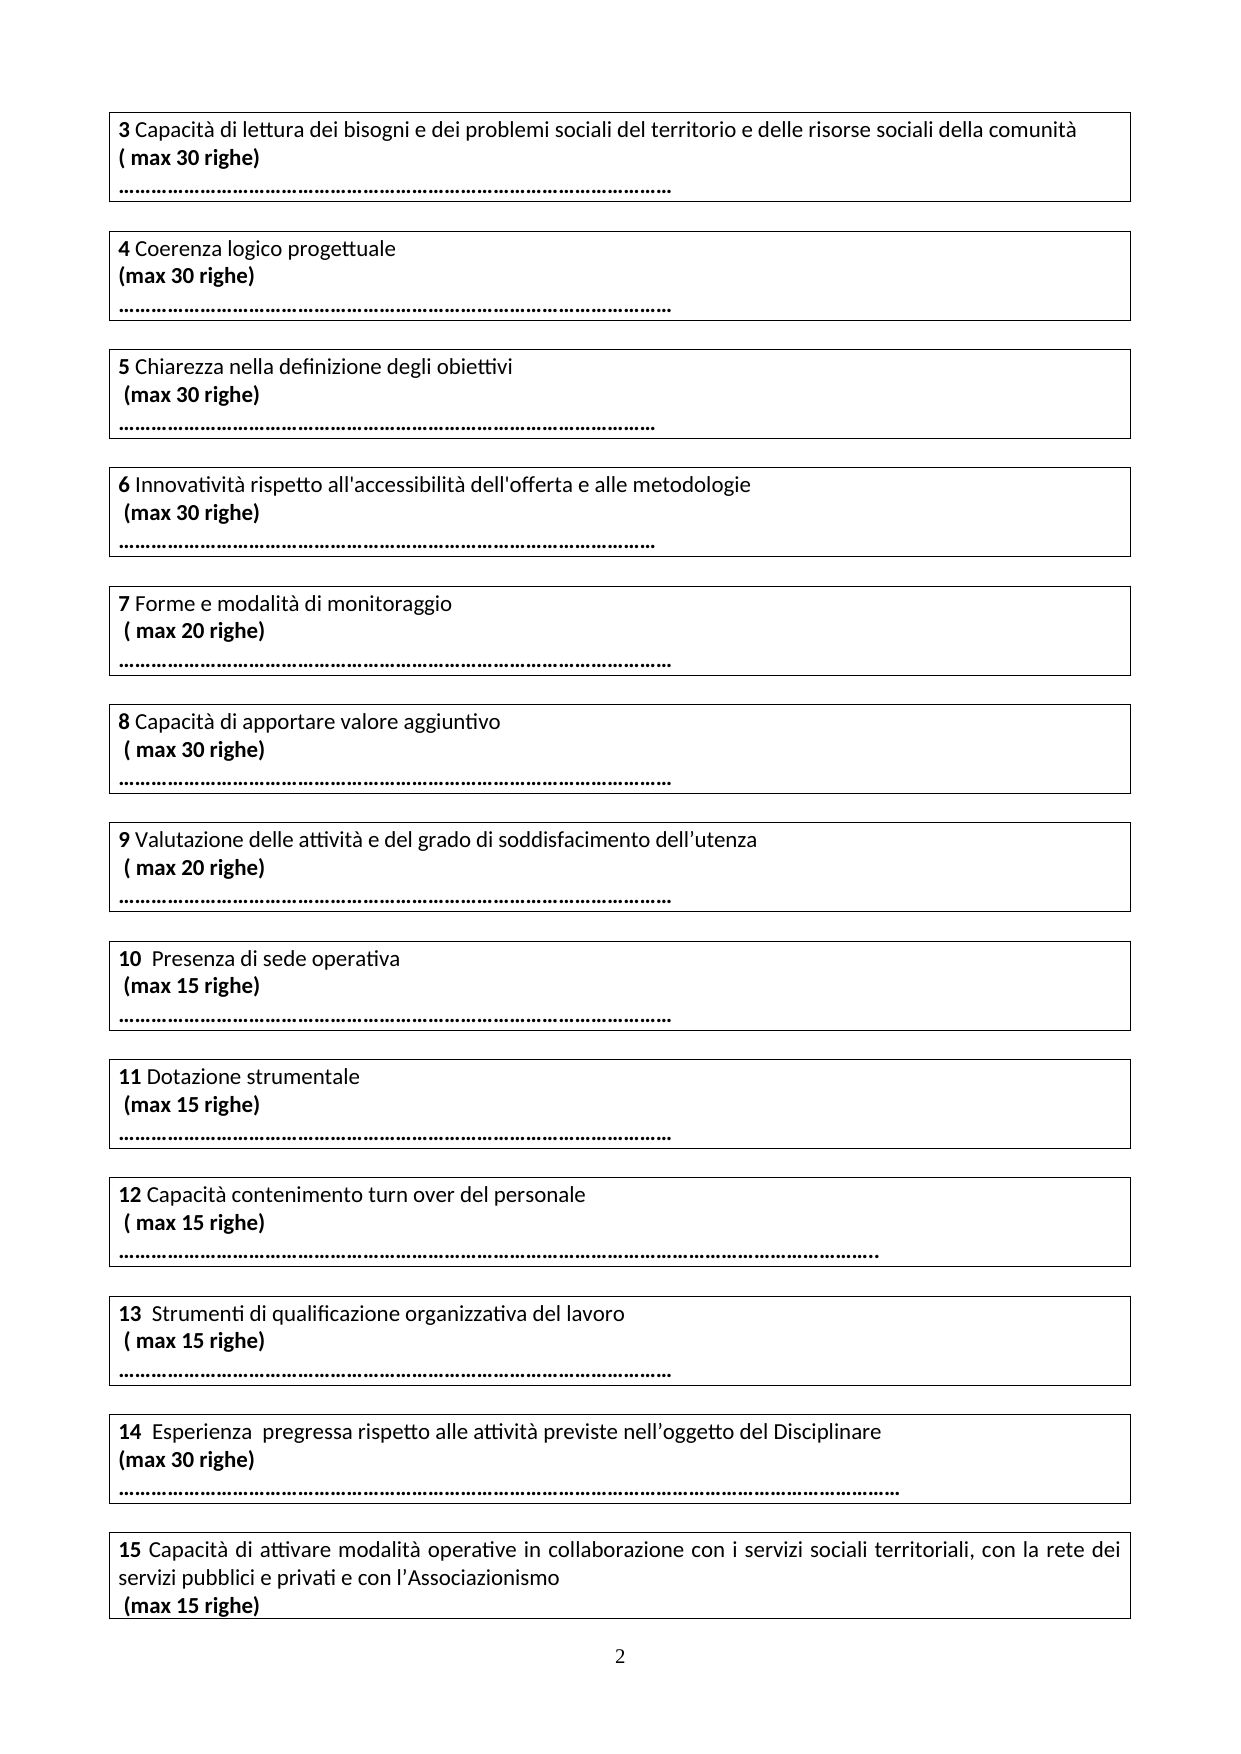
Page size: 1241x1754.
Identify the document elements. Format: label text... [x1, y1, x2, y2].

text ………………………………………………………………………………………………………………………….. [110, 1233, 1130, 1266]
text 15 Capacità di attivare modalità operative in collaborazione con i servizi sociali territoriali, con la rete dei servizi pubblici e privati e con l’Associazionismo [110, 1533, 1130, 1591]
text 4 Coerenza logico progettuale [110, 232, 1130, 262]
text 10 Presenza di sede operativa [110, 942, 1130, 972]
text 7 Forme e modalità di monitoraggio [110, 587, 1130, 617]
text (max 15 righe) [118, 972, 1122, 997]
text ………………………………………………………………………………………… [110, 287, 1130, 320]
text ……………………………………………………………………………………… [110, 405, 1130, 438]
text ( max 30 righe) [118, 143, 1122, 168]
text (max 15 righe) [118, 1591, 1122, 1618]
text ………………………………………………………………………………………… [110, 1115, 1130, 1148]
text 9 Valutazione delle attività e del grado di soddisfacimento dell’utenza [110, 823, 1130, 853]
text 14 Esperienza pregressa rispetto alle attività previste nell’oggetto del Disciplinare [110, 1415, 1130, 1445]
text 3 Capacità di lettura dei bisogni e dei problemi sociali del territorio e delle risorse sociali della comunità [110, 113, 1130, 143]
text (max 30 righe) [118, 498, 1122, 523]
text ( max 15 righe) [118, 1327, 1122, 1352]
text 13 Strumenti di qualificazione organizzativa del lavoro [110, 1297, 1130, 1327]
text ………………………………………………………………………………………… [110, 997, 1130, 1030]
text 11 Dotazione strumentale [110, 1060, 1130, 1090]
text ( max 20 righe) [118, 617, 1122, 642]
text 6 Innovatività rispetto all'accessibilità dell'offerta e alle metodologie [110, 468, 1130, 498]
text (max 30 righe) [118, 1445, 1122, 1470]
text 5 Chiarezza nella definizione degli obiettivi [110, 350, 1130, 380]
text ……………………………………………………………………………………… [110, 523, 1130, 556]
text ………………………………………………………………………………………… [110, 168, 1130, 201]
text (max 15 righe) [118, 1090, 1122, 1115]
text 8 Capacità di apportare valore aggiuntivo [110, 705, 1130, 735]
text ………………………………………………………………………………………… [110, 642, 1130, 675]
text ……………………………………………………………………………………………………………………………… [110, 1470, 1130, 1503]
text 12 Capacità contenimento turn over del personale [110, 1178, 1130, 1208]
text ………………………………………………………………………………………… [110, 760, 1130, 793]
text (max 30 righe) [118, 380, 1122, 405]
text ………………………………………………………………………………………… [110, 878, 1130, 911]
text ( max 30 righe) [118, 735, 1122, 760]
text (max 30 righe) [118, 262, 1122, 287]
text ( max 20 righe) [118, 853, 1122, 878]
text ………………………………………………………………………………………… [110, 1352, 1130, 1385]
text ( max 15 righe) [118, 1208, 1122, 1233]
